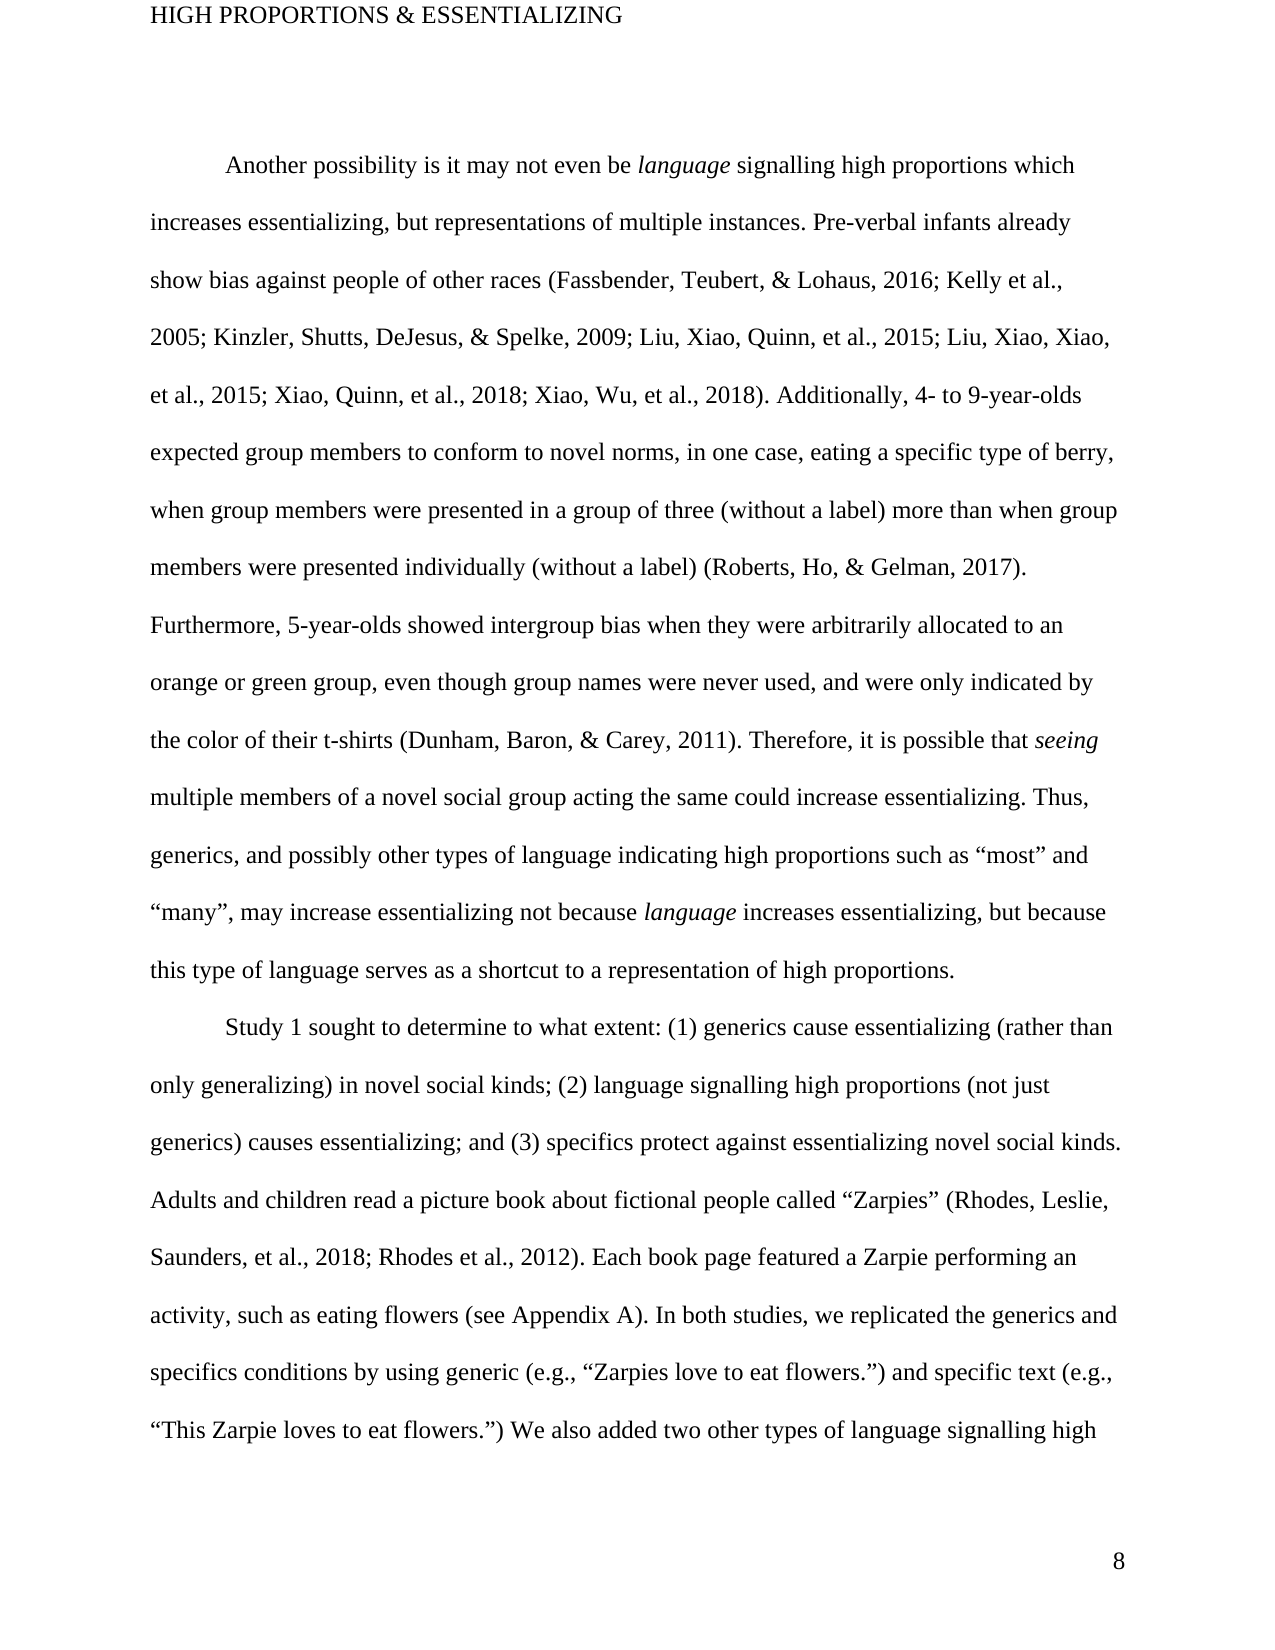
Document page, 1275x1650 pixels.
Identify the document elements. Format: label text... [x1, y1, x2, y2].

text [150, 1012, 1125, 1444]
text Another possibility is it may not even be language signalling high proportions which increases essentializing, but representations of multiple instances. Pre-verbal infants already show bias against people of other races (Fassbender, Teubert, & Lohaus, 2016; Kelly et al., 2005; Kinzler, Shutts, DeJesus, & Spelke, 2009; Liu, Xiao, Quinn, et al., 2015; Liu, Xiao, Xiao, et al., 2015; Xiao, Quinn, et al., 2018; Xiao, Wu, et al., 2018). Additionally, 4- to 9-year-olds expected group members to conform to novel norms, in one case, eating a specific type of berry, when group members were presented in a group of three (without a label) more than when group members were presented individually (without a label) (Roberts, Ho, & Gelman, 2017). Furthermore, 5-year-olds showed intergroup bias when they were arbitrarily allocated to an orange or green group, even though group names were never used, and were only indicated by the color of their t-shirts (Dunham, Baron, & Carey, 2011). Therefore, it is possible that seeing multiple members of a novel social group acting the same could increase essentializing. Thus, generics, and possibly other types of language indicating high proportions such as “most” and “many”, may increase essentializing not because language increases essentializing, but because this type of language serves as a shortcut to a representation of high proportions. [150, 150, 1125, 984]
